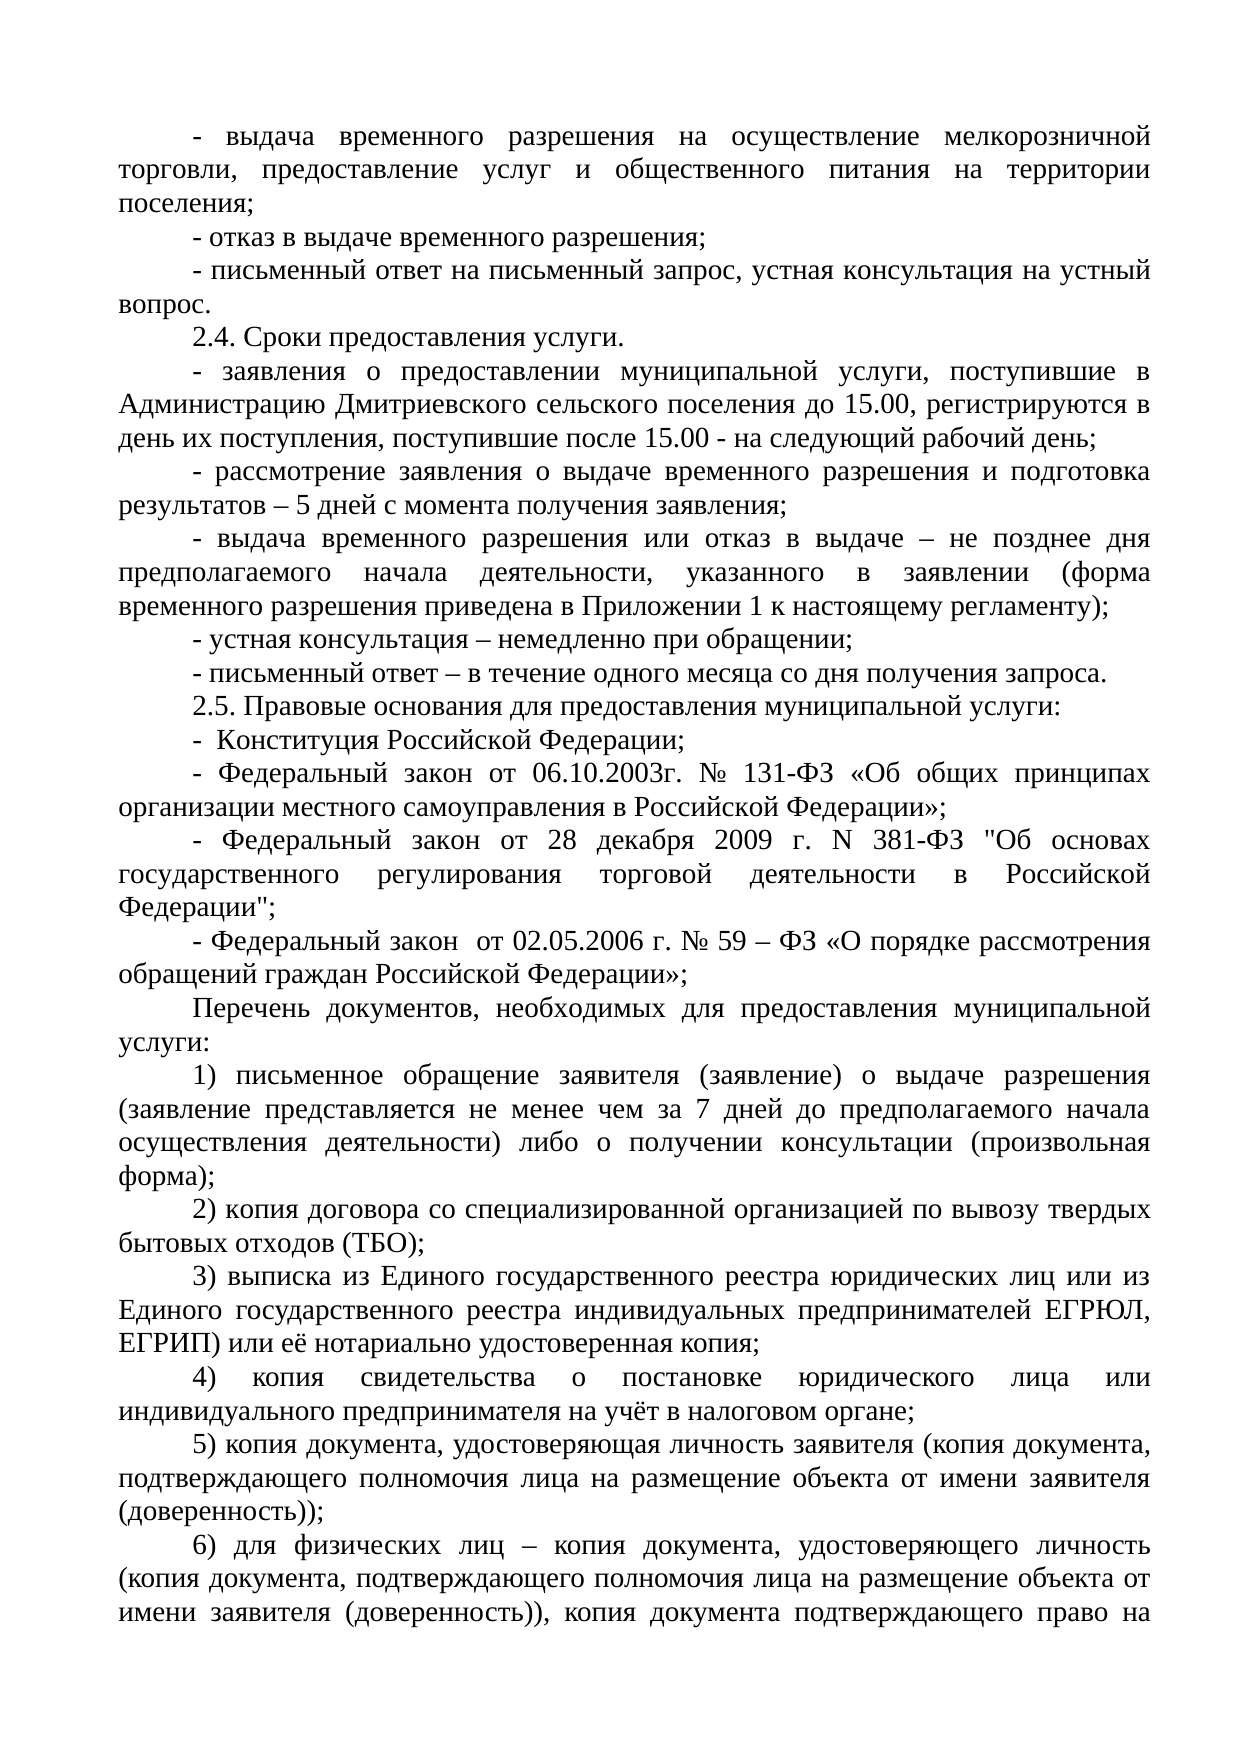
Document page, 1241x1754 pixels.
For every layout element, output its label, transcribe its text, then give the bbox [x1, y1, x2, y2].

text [118, 1527, 1152, 1627]
text - Федеральный закон от 28 декабря 2009 г. N 381-ФЗ "Об основах государственного регулирования торговой деятельности в Российской Федерации"; [118, 822, 1152, 923]
text - устная консультация – немедленно при обращении; [118, 621, 1152, 655]
text 2.4. Сроки предоставления услуги. [118, 319, 1152, 353]
text - Федеральный закон от 06.10.2003г. № 131-ФЗ «Об общих принципах организации местного самоуправления в Российской Федерации»; [118, 755, 1152, 822]
text 3) выписка из Единого государственного реестра юридических лиц или из Единого государственного реестра индивидуальных предпринимателей ЕГРЮЛ, ЕГРИП) или её нотариально удостоверенная копия; [118, 1258, 1152, 1359]
text - выдача временного разрешения на осуществление мелкорозничной торговли, предоставление услуг и общественного питания на территории поселения; [118, 118, 1152, 219]
text 2) копия договора со специализированной организацией по вывозу твердых бытовых отходов (ТБО); [118, 1191, 1152, 1258]
text - Конституция Российской Федерации; [118, 722, 1152, 755]
text - заявления о предоставлении муниципальной услуги, поступившие в Администрацию Дмитриевского сельского поселения до 15.00, регистрируются в день их поступления, поступившие после 15.00 - на следующий рабочий день; [118, 353, 1152, 453]
text 1) письменное обращение заявителя (заявление) о выдаче разрешения (заявление представляется не менее чем за 7 дней до предполагаемого начала осуществления деятельности) либо о получении консультации (произвольная форма); [118, 1057, 1152, 1191]
text - рассмотрение заявления о выдаче временного разрешения и подготовка результатов – 5 дней с момента получения заявления; [118, 453, 1152, 521]
text Перечень документов, необходимых для предоставления муниципальной услуги: [118, 990, 1152, 1057]
text 4) копия свидетельства о постановке юридического лица или индивидуального предпринимателя на учёт в налоговом органе; [118, 1359, 1152, 1426]
text - Федеральный закон от 02.05.2006 г. № 59 – ФЗ «О порядке рассмотрения обращений граждан Российской Федерации»; [118, 923, 1152, 990]
text - письменный ответ – в течение одного месяца со дня получения запроса. [118, 655, 1152, 688]
text - письменный ответ на письменный запрос, устная консультация на устный вопрос. [118, 252, 1152, 319]
text - выдача временного разрешения или отказ в выдаче – не позднее дня предполагаемого начала деятельности, указанного в заявлении (форма временного разрешения приведена в Приложении 1 к настоящему регламенту); [118, 521, 1152, 621]
text 2.5. Правовые основания для предоставления муниципальной услуги: [118, 688, 1152, 722]
text - отказ в выдаче временного разрешения; [118, 219, 1152, 252]
text 5) копия документа, удостоверяющая личность заявителя (копия документа, подтверждающего полномочия лица на размещение объекта от имени заявителя (доверенность)); [118, 1426, 1152, 1527]
